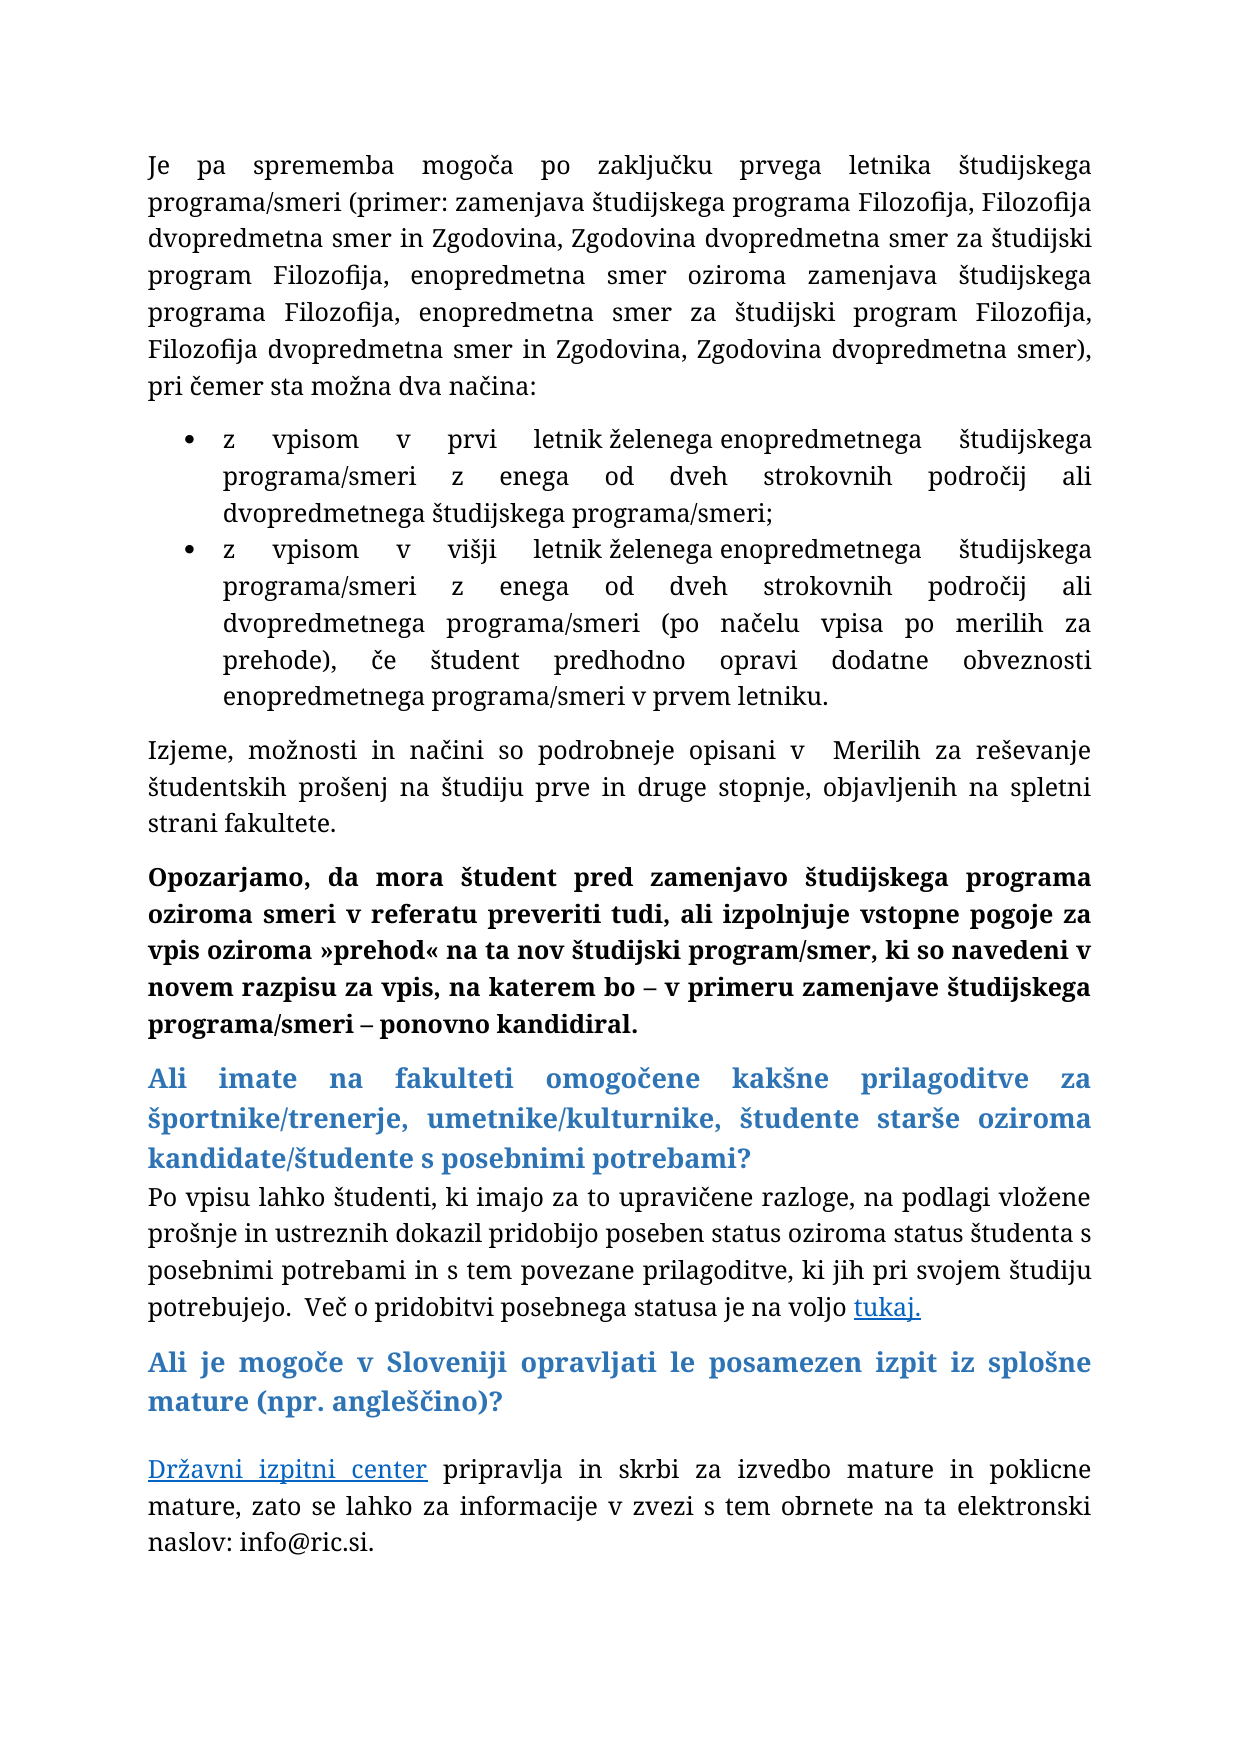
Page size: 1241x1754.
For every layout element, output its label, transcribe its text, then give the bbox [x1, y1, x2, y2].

subtitle Ali imate na fakulteti omogočene kakšne prilagoditve za športnike/trenerje, umetnike/kulturnike, študente starše oziroma kandidate/študente s posebnimi potrebami? [148, 1060, 1093, 1176]
list z vpisom v višji letnik želenega enopredmetnega študijskega programa/smeri z enega od dveh strokovnih področij ali dvopredmetnega programa/smeri (po načelu vpisa po merilih za prehode), če študent predhodno opravi dodatne obveznosti enopredmetnega programa/smeri v prvem letniku. [185, 532, 1093, 713]
text Opozarjamo, da mora študent pred zamenjavo študijskega programa oziroma smeri v referatu preveriti tudi, ali izpolnjuje vstopne pogoje za vpis oziroma »prehod« na ta nov študijski program/smer, ki so navedeni v novem razpisu za vpis, na katerem bo – v primeru zamenjave študijskega programa/smeri – ponovno kandidiral. [148, 859, 1093, 1041]
list z vpisom v prvi letnik želenega enopredmetnega študijskega programa/smeri z enega od dveh strokovnih področij ali dvopredmetnega študijskega programa/smeri; [185, 422, 1093, 529]
text Izjeme, možnosti in načini so podrobneje opisani v Merilih za reševanje študentskih prošenj na študiju prve in druge stopnje, objavljenih na spletni strani fakultete. [148, 732, 1093, 840]
subtitle Ali je mogoče v Sloveniji opravljati le posamezen izpit iz splošne mature (npr. angleščino)? [148, 1343, 1093, 1420]
text Je pa sprememba mogoča po zaključku prvega letnika študijskega programa/smeri (primer: zamenjava študijskega programa Filozofija, Filozofija dvopredmetna smer in Zgodovina, Zgodovina dvopredmetna smer za študijski program Filozofija, enopredmetna smer oziroma zamenjava študijskega programa Filozofija, enopredmetna smer za študijski program Filozofija, Filozofija dvopredmetna smer in Zgodovina, Zgodovina dvopredmetna smer), pri čemer sta možna dva načina: [148, 148, 1093, 402]
text Državni izpitni center pripravlja in skrbi za izvedbo mature in poklicne mature, zato se lahko za informacije v zvezi s tem obrnete na ta elektronski naslov: info@ric.si. [148, 1451, 1093, 1559]
text Po vpisu lahko študenti, ki imajo za to upravičene razloge, na podlagi vložene prošnje in ustreznih dokazil pridobijo poseben status oziroma status študenta s posebnimi potrebami in s tem povezane prilagoditve, ki jih pri svojem študiju potrebujejo. Več o pridobitvi posebnega statusa je na voljo tukaj. [148, 1179, 1093, 1324]
